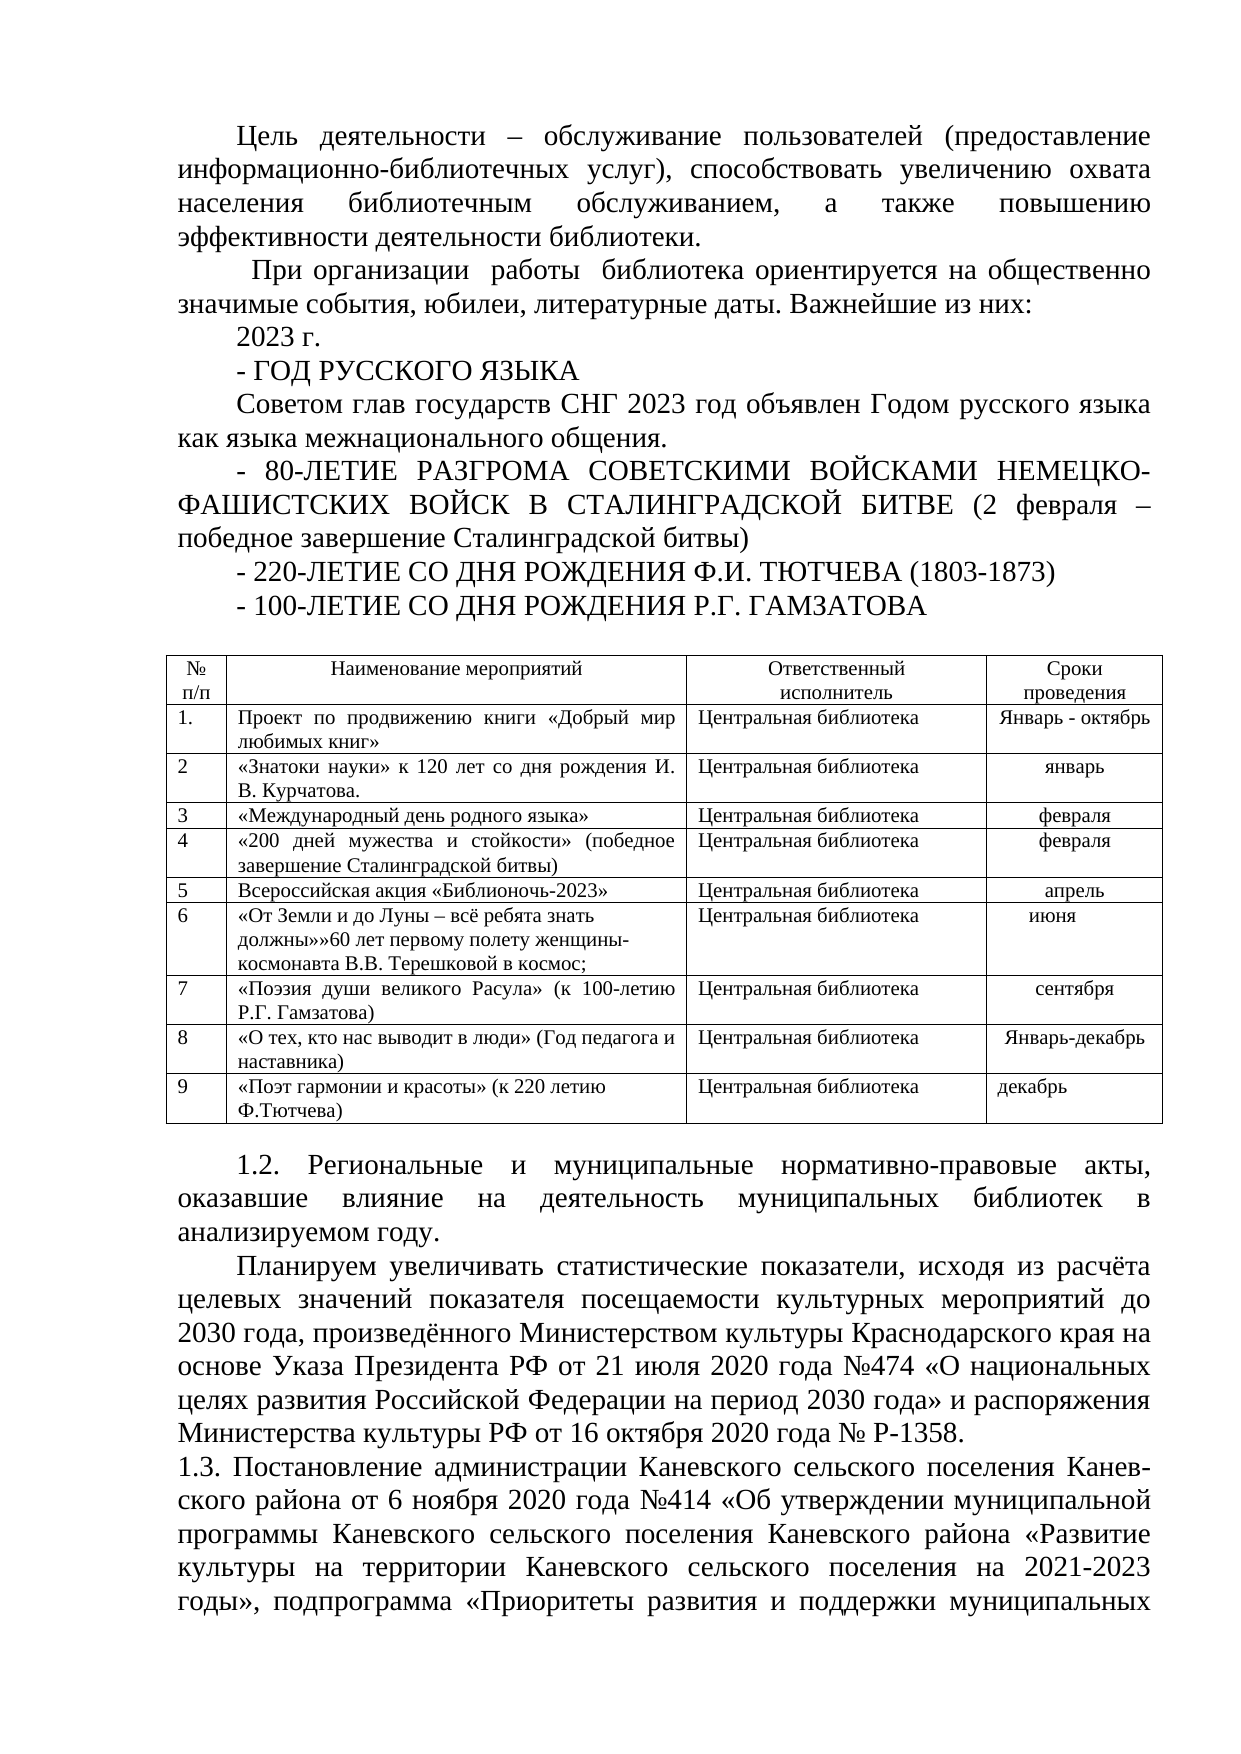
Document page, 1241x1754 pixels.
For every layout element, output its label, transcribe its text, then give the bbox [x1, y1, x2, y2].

table_cell Центральная библиотека [687, 754, 986, 802]
table_cell февраля [987, 803, 1162, 827]
text 2023 г. [177, 319, 1152, 353]
table_cell 1. [167, 705, 226, 753]
table_cell июня [987, 903, 1162, 975]
table_cell «Поэт гармонии и красоты» (к 220 летию Ф.Тютчева) [227, 1074, 686, 1122]
table_header № п/п [167, 656, 226, 704]
table_cell декабрь [987, 1074, 1162, 1122]
table_cell «Знатоки науки» к 120 лет со дня рождения И. В. Курчатова. [227, 754, 686, 802]
table_cell 3 [167, 803, 226, 827]
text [177, 1449, 1152, 1617]
table_cell Центральная библиотека [687, 705, 986, 753]
table_cell «О тех, кто нас выводит в люди» (Год педагога и наставника) [227, 1025, 686, 1073]
table_cell Центральная библиотека [687, 1025, 986, 1073]
table_header Сроки проведения [987, 656, 1162, 704]
table_cell 4 [167, 829, 226, 877]
table_cell 6 [167, 903, 226, 975]
table_cell «Поэзия души великого Расула» (к 100-летию Р.Г. Гамзатова) [227, 976, 686, 1024]
table_cell 7 [167, 976, 226, 1024]
table_cell Центральная библиотека [687, 976, 986, 1024]
table_cell Январь-декабрь [987, 1025, 1162, 1073]
table_cell 8 [167, 1025, 226, 1073]
text - 100-ЛЕТИЕ СО ДНЯ РОЖДЕНИЯ Р.Г. ГАМЗАТОВА [177, 588, 1152, 621]
table_cell 2 [167, 754, 226, 802]
table_cell 5 [167, 878, 226, 902]
table_cell «200 дней мужества и стойкости» (победное завершение Сталинградской битвы) [227, 829, 686, 877]
text - ГОД РУССКОГО ЯЗЫКА [177, 353, 1152, 386]
text - 80-ЛЕТИЕ РАЗГРОМА СОВЕТСКИМИ ВОЙСКАМИ НЕМЕЦКО-ФАШИСТСКИХ ВОЙСК В СТАЛИНГРАДСКОЙ БИТВЕ (2 февраля – победное завершение Сталинградской битвы) [177, 453, 1152, 554]
text Советом глав государств СНГ 2023 год объявлен Годом русского языка как языка межнационального общения. [177, 386, 1152, 453]
table_cell Проект по продвижению книги «Добрый мир любимых книг» [227, 705, 686, 753]
table_cell 9 [167, 1074, 226, 1122]
text При организации работы библиотека ориентируется на общественно значимые события, юбилеи, литературные даты. Важнейшие из них: [177, 252, 1152, 319]
table_cell сентября [987, 976, 1162, 1024]
text Планируем увеличивать статистические показатели, исходя из расчёта целевых значений показателя посещаемости культурных мероприятий до 2030 года, произведённого Министерством культуры Краснодарского края на основе Указа Президента РФ от 21 июля 2020 года №474 «О национальных целях развития Российской Федерации на период 2030 года» и распоряжения Министерства культуры РФ от 16 октября 2020 года № Р-1358. [177, 1248, 1152, 1449]
table_cell Центральная библиотека [687, 1074, 986, 1122]
table_header Наименование мероприятий [227, 656, 686, 704]
text - 220-ЛЕТИЕ СО ДНЯ РОЖДЕНИЯ Ф.И. ТЮТЧЕВА (1803-1873) [177, 554, 1152, 588]
table_cell апрель [987, 878, 1162, 902]
table_cell Центральная библиотека [687, 903, 986, 975]
table_cell февраля [987, 829, 1162, 877]
text 1.2. Региональные и муниципальные нормативно-правовые акты, оказавшие влияние на деятельность муниципальных библиотек в анализируемом году. [177, 1147, 1152, 1248]
table_cell «Международный день родного языка» [227, 803, 686, 827]
table_cell Центральная библиотека [687, 878, 986, 902]
table_cell январь [987, 754, 1162, 802]
table_header Ответственный исполнитель [687, 656, 986, 704]
table_cell Центральная библиотека [687, 803, 986, 827]
table_cell Центральная библиотека [687, 829, 986, 877]
table_cell «От Земли и до Луны – всё ребята знать должны»»60 лет первому полету женщины-космонавта В.В. Терешковой в космос; [227, 903, 686, 975]
text Цель деятельности – обслуживание пользователей (предоставление информационно-библиотечных услуг), способствовать увеличению охвата населения библиотечным обслуживанием, а также повышению эффективности деятельности библиотеки. [177, 118, 1152, 252]
table_cell Январь - октябрь [987, 705, 1162, 753]
table_cell Всероссийская акция «Библионочь-2023» [227, 878, 686, 902]
